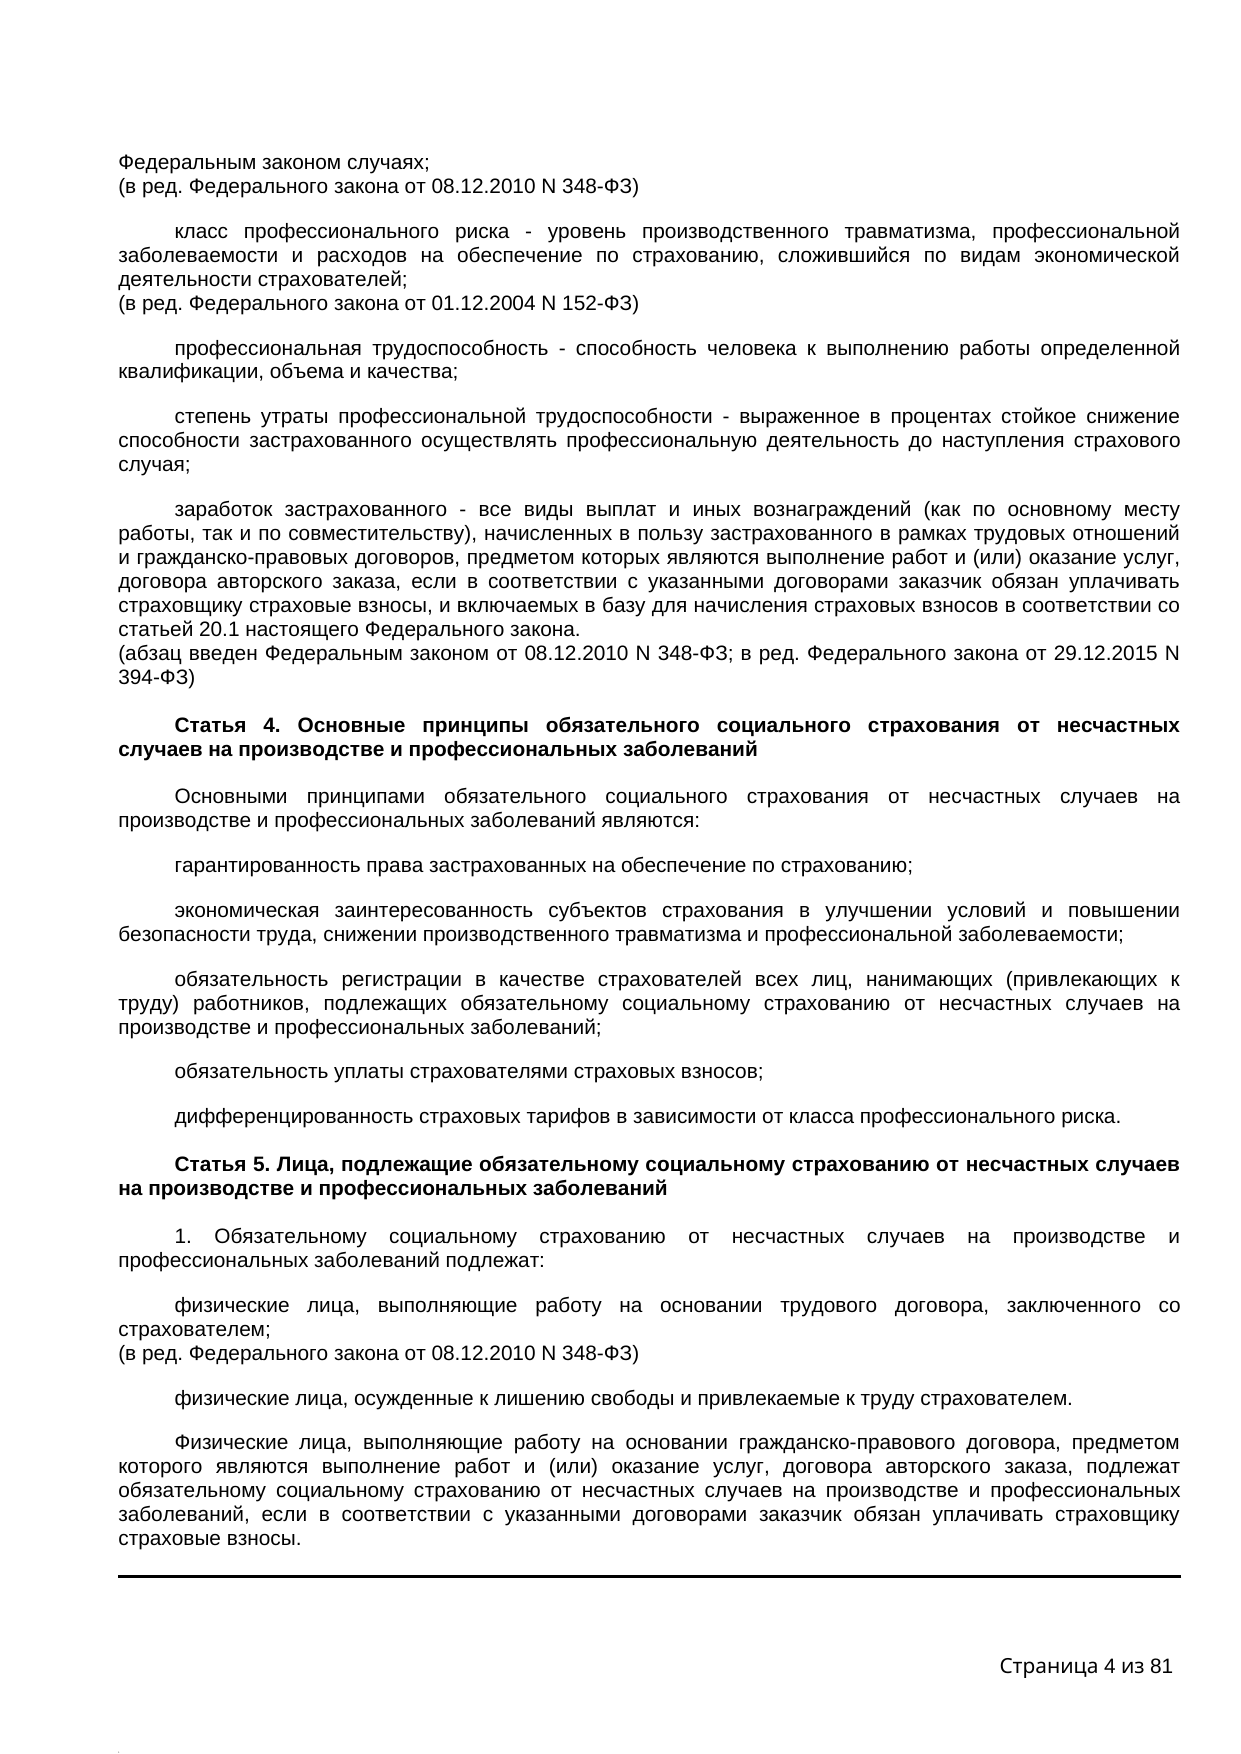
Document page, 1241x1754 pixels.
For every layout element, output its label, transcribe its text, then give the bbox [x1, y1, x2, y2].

text (абзац введен Федеральным законом от 08.12.2010 N 348-ФЗ; в ред. Федерального закона от 29.12.2015 N 394-ФЗ) [118, 641, 1181, 688]
text экономическая заинтересованность субъектов страхования в улучшении условий и повышении безопасности труда, снижении производственного травматизма и профессиональной заболеваемости; [118, 898, 1181, 946]
title Статья 5. Лица, подлежащие обязательному социальному страхованию от несчастных случаев на производстве и профессиональных заболеваний [118, 1152, 1181, 1200]
text физические лица, осужденные к лишению свободы и привлекаемые к труду страхователем. [118, 1385, 1181, 1409]
text профессиональная трудоспособность - способность человека к выполнению работы определенной квалификации, объема и качества; [118, 335, 1181, 383]
text (в ред. Федерального закона от 08.12.2010 N 348-ФЗ) [118, 174, 1181, 198]
text 1. Обязательному социальному страхованию от несчастных случаев на производстве и профессиональных заболеваний подлежат: [118, 1224, 1181, 1272]
text гарантированность права застрахованных на обеспечение по страхованию; [118, 853, 1181, 877]
text степень утраты профессиональной трудоспособности - выраженное в процентах стойкое снижение способности застрахованного осуществлять профессиональную деятельность до наступления страхового случая; [118, 404, 1181, 476]
text (в ред. Федерального закона от 01.12.2004 N 152-ФЗ) [118, 291, 1181, 314]
text заработок застрахованного - все виды выплат и иных вознаграждений (как по основному месту работы, так и по совместительству), начисленных в пользу застрахованного в рамках трудовых отношений и гражданско-правовых договоров, предметом которых являются выполнение работ и (или) оказание услуг, договора авторского заказа, если в соответствии с указанными договорами заказчик обязан уплачивать страховщику страховые взносы, и включаемых в базу для начисления страховых взносов в соответствии со статьей 20.1 настоящего Федерального закона. [118, 497, 1181, 641]
text Основными принципами обязательного социального страхования от несчастных случаев на производстве и профессиональных заболеваний являются: [118, 784, 1181, 832]
text физические лица, выполняющие работу на основании трудового договора, заключенного со страхователем; [118, 1293, 1181, 1341]
title Статья 4. Основные принципы обязательного социального страхования от несчастных случаев на производстве и профессиональных заболеваний [118, 712, 1181, 760]
text дифференцированность страховых тарифов в зависимости от класса профессионального риска. [118, 1104, 1181, 1128]
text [118, 150, 1181, 174]
text Физические лица, выполняющие работу на основании гражданско-правового договора, предметом которого являются выполнение работ и (или) оказание услуг, договора авторского заказа, подлежат обязательному социальному страхованию от несчастных случаев на производстве и профессиональных заболеваний, если в соответствии с указанными договорами заказчик обязан уплачивать страховщику страховые взносы. [118, 1430, 1181, 1550]
text обязательность регистрации в качестве страхователей всех лиц, нанимающих (привлекающих к труду) работников, подлежащих обязательному социальному страхованию от несчастных случаев на производстве и профессиональных заболеваний; [118, 967, 1181, 1038]
text обязательность уплаты страхователями страховых взносов; [118, 1059, 1181, 1083]
text (в ред. Федерального закона от 08.12.2010 N 348-ФЗ) [118, 1341, 1181, 1364]
text класс профессионального риска - уровень производственного травматизма, профессиональной заболеваемости и расходов на обеспечение по страхованию, сложившийся по видам экономической деятельности страхователей; [118, 219, 1181, 291]
